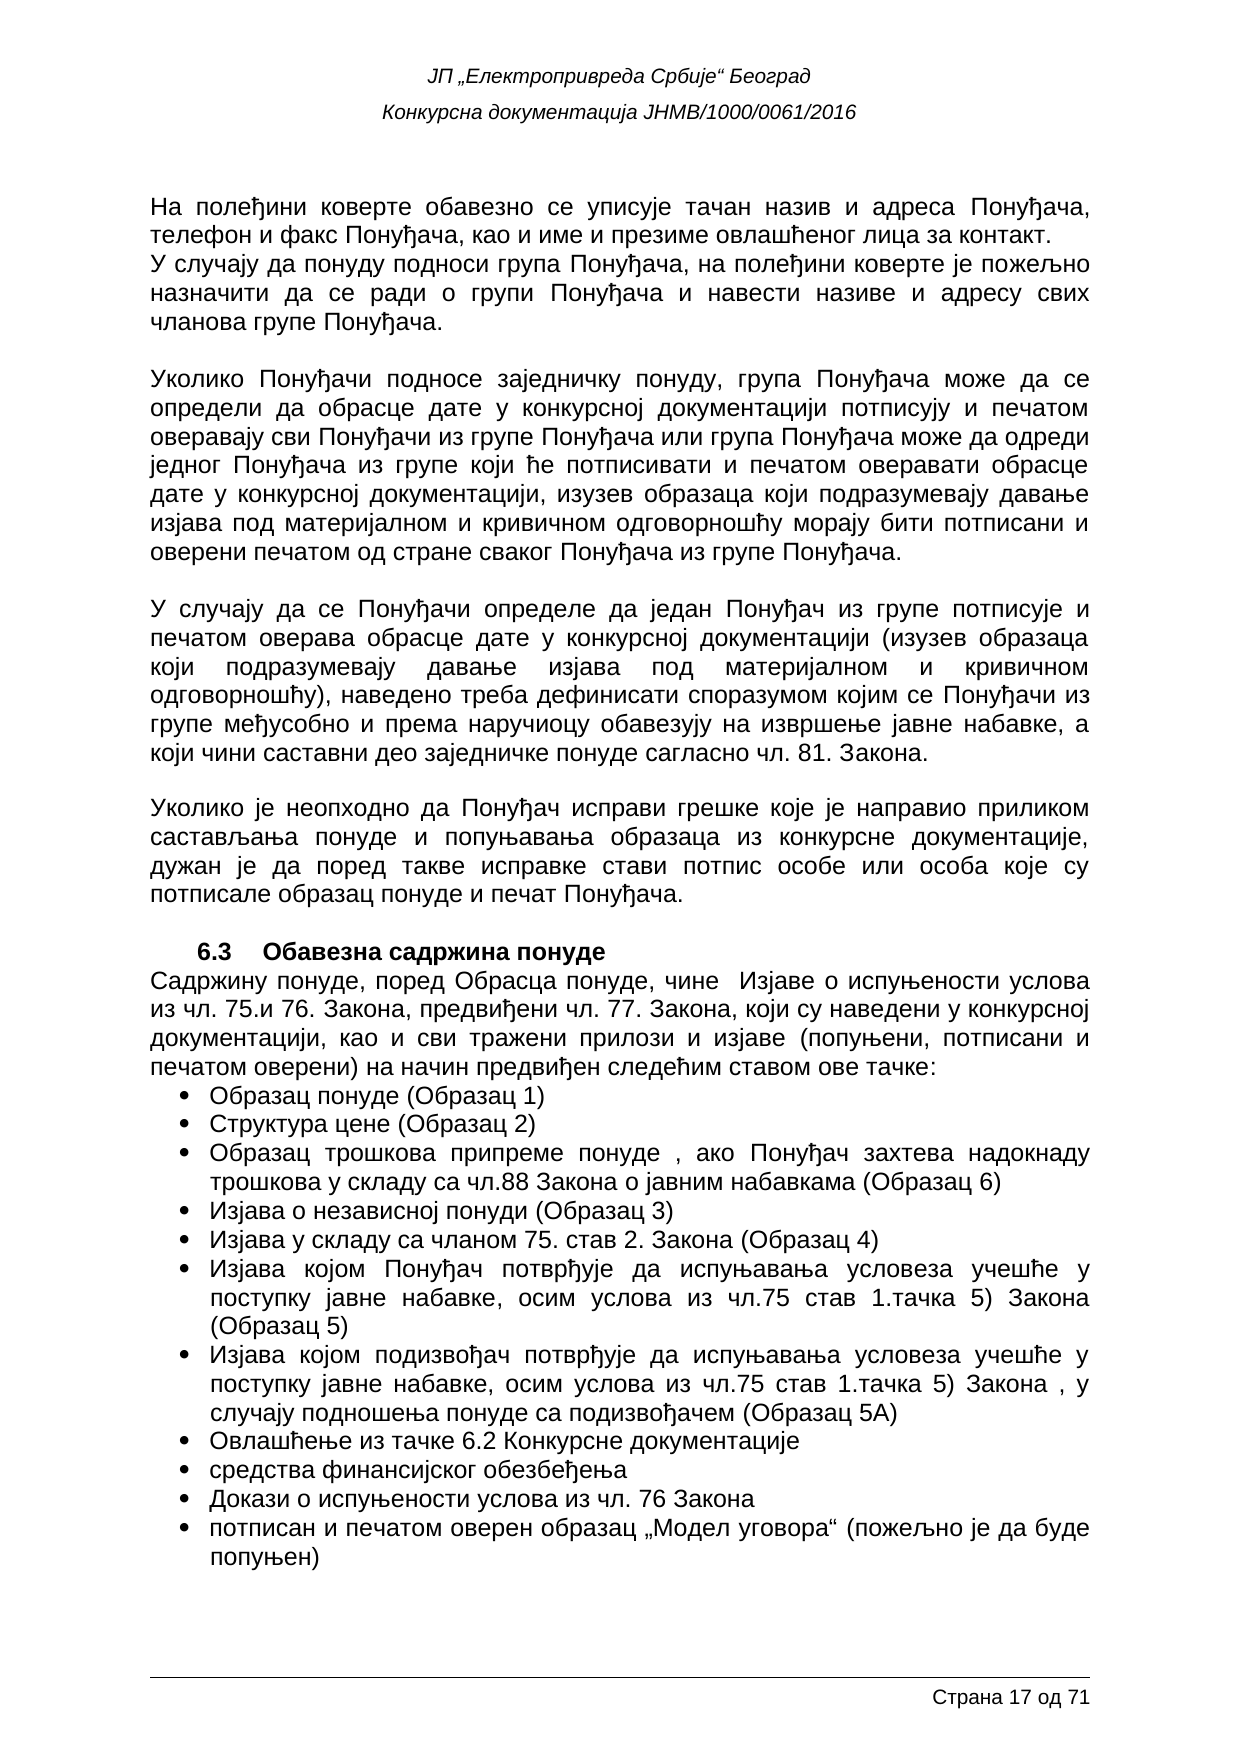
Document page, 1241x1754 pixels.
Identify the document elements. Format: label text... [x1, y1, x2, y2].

text Изјава о независној понуди (Образац 3) [180, 1196, 1090, 1225]
text средства финансијског обезбеђења [180, 1455, 1090, 1484]
text Образац трошкова припреме понуде , ако Понуђач захтева надокнаду трошкова у складу са чл.88 Закона о јавним набавкама (Образац 6) [180, 1138, 1090, 1196]
list Обавезна садржина понуде [197, 937, 1090, 966]
text Докази о испуњености услова из чл. 76 Закона [180, 1484, 1090, 1513]
text Уколико је неопходно да Понуђач исправи грешке које је направио приликом састављања понуде и попуњавања образаца из конкурсне документације, дужан је да поред такве исправке стави потпис особе или особа које су потписале образац понуде и печат Понуђача. [150, 793, 1090, 908]
text Уколико Понуђачи подносе заједничку понуду, група Понуђача може да се определи да обрасце дате у конкурсној документацији потписују и печатом оверавају сви Понуђачи из групе Понуђача или група Понуђача може да одреди једног Понуђача из групе који ће потписивати и печатом оверавати обрасце дате у конкурсној документацији, изузев образаца који подразумевају давање изјава под материјалном и кривичном одговорношћу морају бити потписани и оверени печатом од стране сваког Понуђача из групе Понуђача. [150, 364, 1090, 566]
text Садржину понуде, поред Обрасца понуде, чине Изјаве о испуњености услова из чл. 75.и 76. Закона, предвиђени чл. 77. Закона, који су наведени у конкурсној документацији, као и сви тражени прилози и изјаве (попуњени, потписани и печатом оверени) на начин предвиђен следећим ставом ове тачке: [150, 966, 1090, 1081]
text У случају да понуду подноси група Понуђача, на полеђини коверте је пожељно назначити да се ради о групи Понуђача и навести називе и адресу свих чланова групе Понуђача. [150, 249, 1090, 336]
text У случају да се Понуђачи определе да један Понуђач из групе потписује и печатом оверава обрасце дате у конкурсној документацији (изузев образаца који подразумевају давање изјава под материјалном и кривичном одговорношћу), наведено треба дефинисати споразумом којим се Понуђачи из групе међусобно и према наручиоцу обавезују на извршење јавне набавке, а који чини саставни део заједничке понуде сагласно чл. 81. Закона. [150, 594, 1090, 767]
text Изјава у складу са чланом 75. став 2. Закона (Образац 4) [180, 1225, 1090, 1254]
text На полеђини коверте обавезно се уписује тачан назив и адреса Понуђача, телефон и факс Понуђача, као и име и презиме овлашћеног лица за контакт. [150, 192, 1090, 249]
text Структура цене (Образац 2) [180, 1109, 1090, 1138]
text Изјава којом Понуђач потврђује да испуњавања условеза учешће у поступку јавне набавке, осим услова из чл.75 став 1.тачка 5) Закона (Образац 5) [180, 1254, 1090, 1340]
text Изјава којом подизвођач потврђује да испуњавања условеза учешће у поступку јавне набавке, осим услова из чл.75 став 1.тачка 5) Закона , у случају подношења понуде са подизвођачем (Образац 5А) [180, 1340, 1090, 1426]
text потписан и печатом оверен образац „Модел уговора“ (пожељно је да буде попуњен) [180, 1513, 1090, 1571]
text Овлашћење из тачке 6.2 Конкурсне документације [180, 1426, 1090, 1455]
text Образац понуде (Образац 1) [180, 1081, 1090, 1109]
